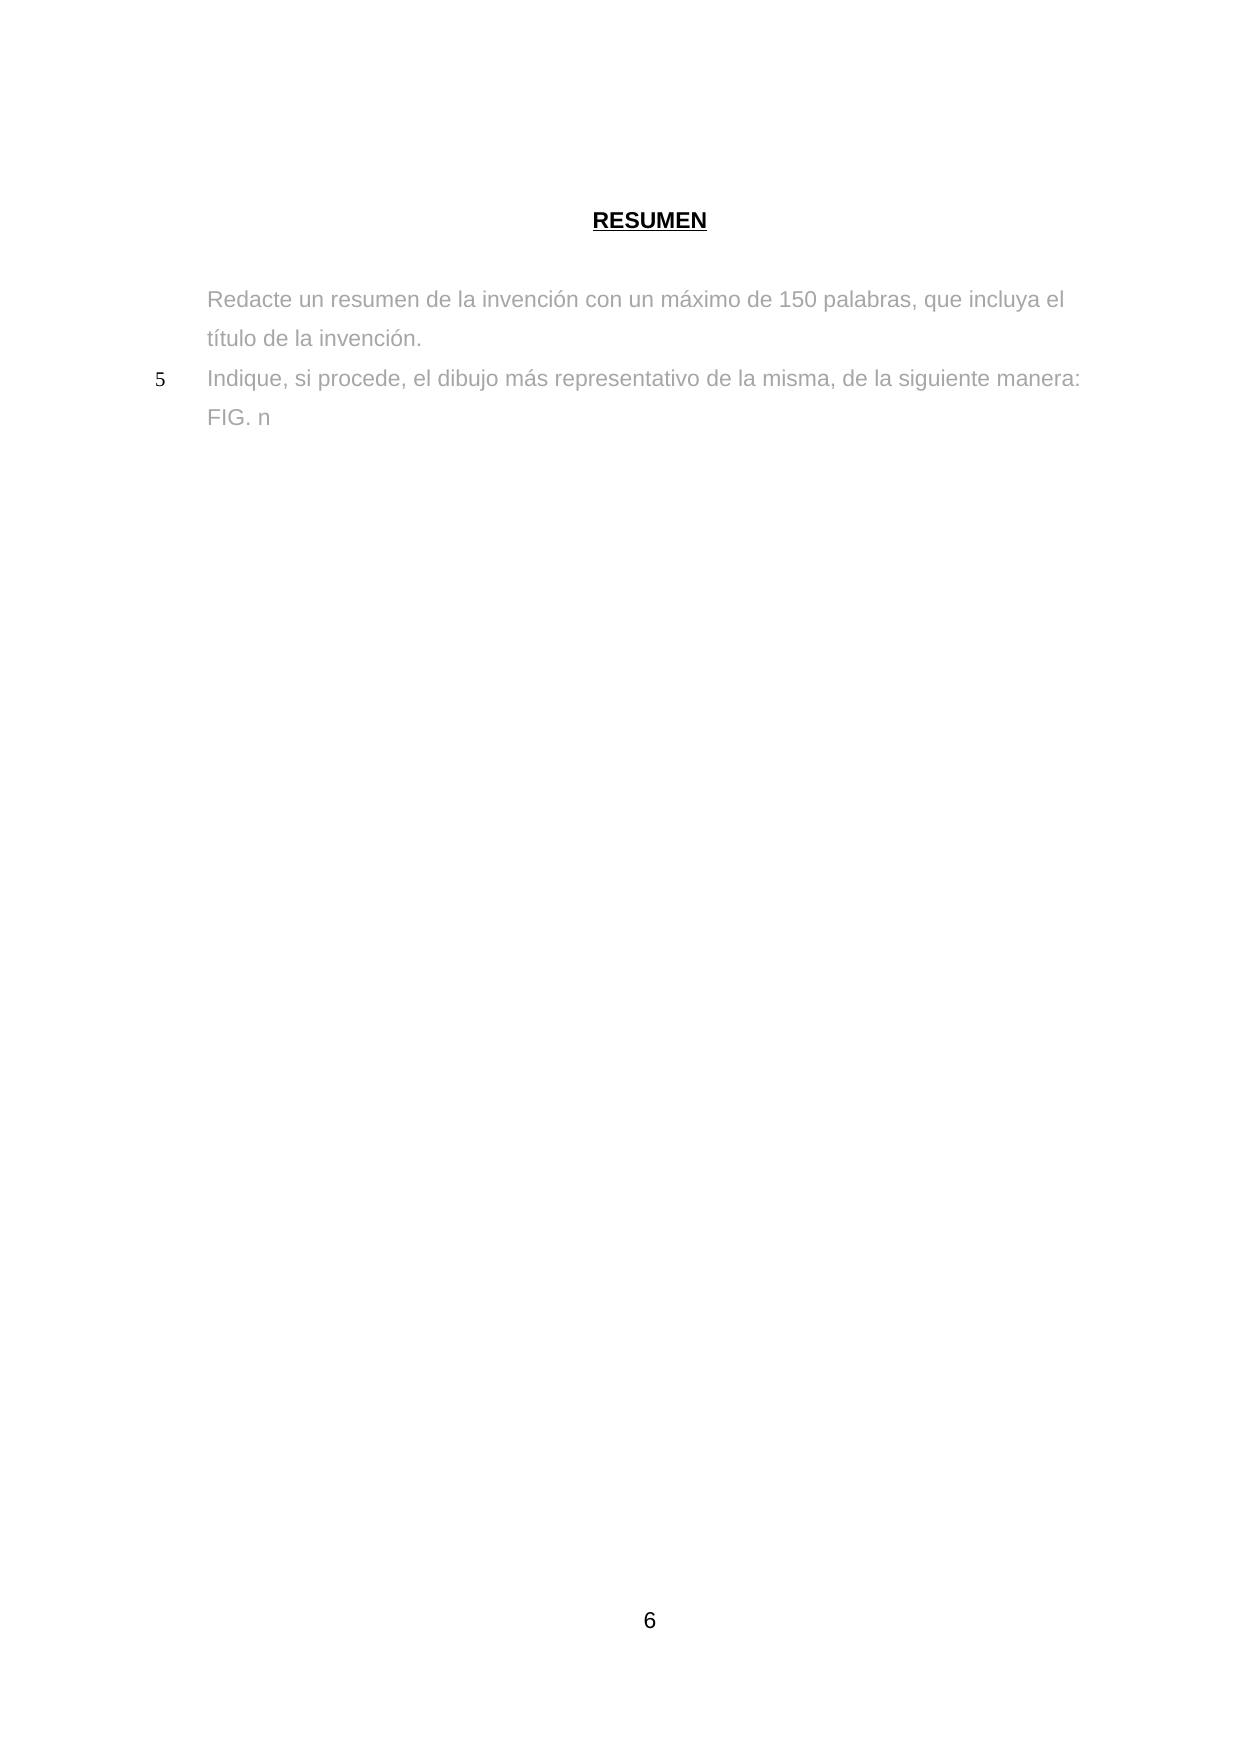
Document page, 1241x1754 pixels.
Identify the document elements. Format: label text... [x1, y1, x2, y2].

text RESUMEN [207, 207, 1092, 233]
text Indique, si procede, el dibujo más representativo de la misma, de la siguiente manera: [207, 365, 1092, 391]
text Redacte un resumen de la invención con un máximo de 150 palabras, que incluya el título de la invención. [207, 286, 1092, 352]
text FIG. n [207, 404, 1092, 431]
